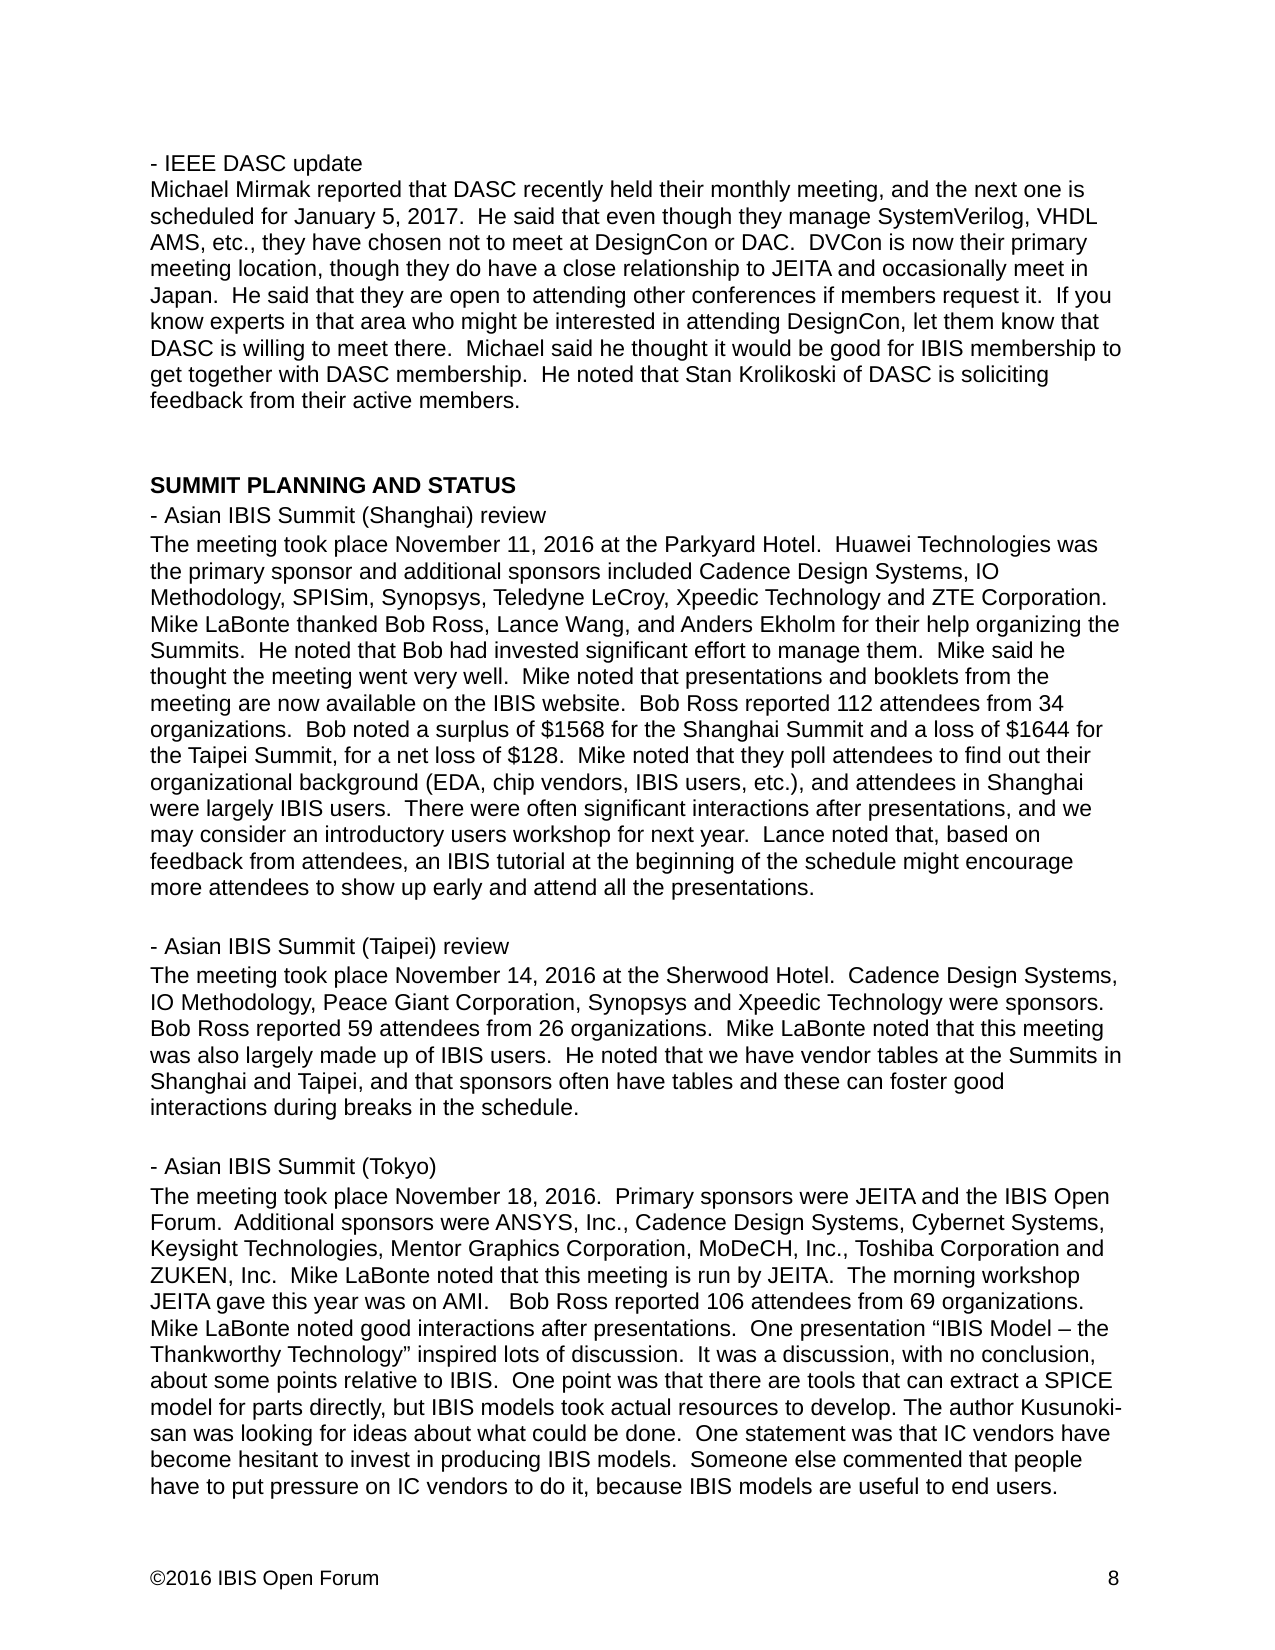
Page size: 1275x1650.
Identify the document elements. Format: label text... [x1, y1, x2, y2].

text Michael Mirmak reported that DASC recently held their monthly meeting, and the next one is scheduled for January 5, 2017. He said that even though they manage SystemVerilog, VHDL AMS, etc., they have chosen not to meet at DesignCon or DAC. DVCon is now their primary meeting location, though they do have a close relationship to JEITA and occasionally meet in Japan. He said that they are open to attending other conferences if members request it. If you know experts in that area who might be interested in attending DesignCon, let them know that DASC is willing to meet there. Michael said he thought it would be good for IBIS membership to get together with DASC membership. He noted that Stan Krolikoski of DASC is soliciting feedback from their active members. [150, 176, 1125, 413]
text - Asian IBIS Summit (Tokyo) [150, 1153, 1124, 1179]
text The meeting took place November 18, 2016. Primary sponsors were JEITA and the IBIS Open Forum. Additional sponsors were ANSYS, Inc., Cadence Design Systems, Cybernet Systems, Keysight Technologies, Mentor Graphics Corporation, MoDeCH, Inc., Toshiba Corporation and ZUKEN, Inc. Mike LaBonte noted that this meeting is run by JEITA. The morning workshop JEITA gave this year was on AMI. Bob Ross reported 106 attendees from 69 organizations. Mike LaBonte noted good interactions after presentations. One presentation “IBIS Model – the Thankworthy Technology” inspired lots of discussion. It was a discussion, with no conclusion, about some points relative to IBIS. One point was that there are tools that can extract a SPICE model for parts directly, but IBIS models took actual resources to develop. The author Kusunoki-san was looking for ideas about what could be done. One statement was that IC vendors have become hesitant to invest in producing IBIS models. Someone else commented that people have to put pressure on IC vendors to do it, because IBIS models are useful to end users. [150, 1183, 1124, 1499]
text - IEEE DASC update [150, 150, 1125, 176]
text The meeting took place November 14, 2016 at the Sherwood Hotel. Cadence Design Systems, IO Methodology, Peace Giant Corporation, Synopsys and Xpeedic Technology were sponsors. Bob Ross reported 59 attendees from 26 organizations. Mike LaBonte noted that this meeting was also largely made up of IBIS users. He noted that we have vendor tables at the Summits in Shanghai and Taipei, and that sponsors often have tables and these can foster good interactions during breaks in the schedule. [150, 962, 1124, 1121]
text - Asian IBIS Summit (Taipei) review [150, 933, 1124, 959]
text SUMMIT PLANNING AND STATUS [150, 472, 1124, 499]
text - Asian IBIS Summit (Shanghai) review [150, 502, 1124, 528]
text The meeting took place November 11, 2016 at the Parkyard Hotel. Huawei Technologies was the primary sponsor and additional sponsors included Cadence Design Systems, IO Methodology, SPISim, Synopsys, Teledyne LeCroy, Xpeedic Technology and ZTE Corporation. Mike LaBonte thanked Bob Ross, Lance Wang, and Anders Ekholm for their help organizing the Summits. He noted that Bob had invested significant effort to manage them. Mike said he thought the meeting went very well. Mike noted that presentations and booklets from the meeting are now available on the IBIS website. Bob Ross reported 112 attendees from 34 organizations. Bob noted a surplus of $1568 for the Shanghai Summit and a loss of $1644 for the Taipei Summit, for a net loss of $128. Mike noted that they poll attendees to find out their organizational background (EDA, chip vendors, IBIS users, etc.), and attendees in Shanghai were largely IBIS users. There were often significant interactions after presentations, and we may consider an introductory users workshop for next year. Lance noted that, based on feedback from attendees, an IBIS tutorial at the beginning of the schedule might encourage more attendees to show up early and attend all the presentations. [150, 531, 1124, 900]
